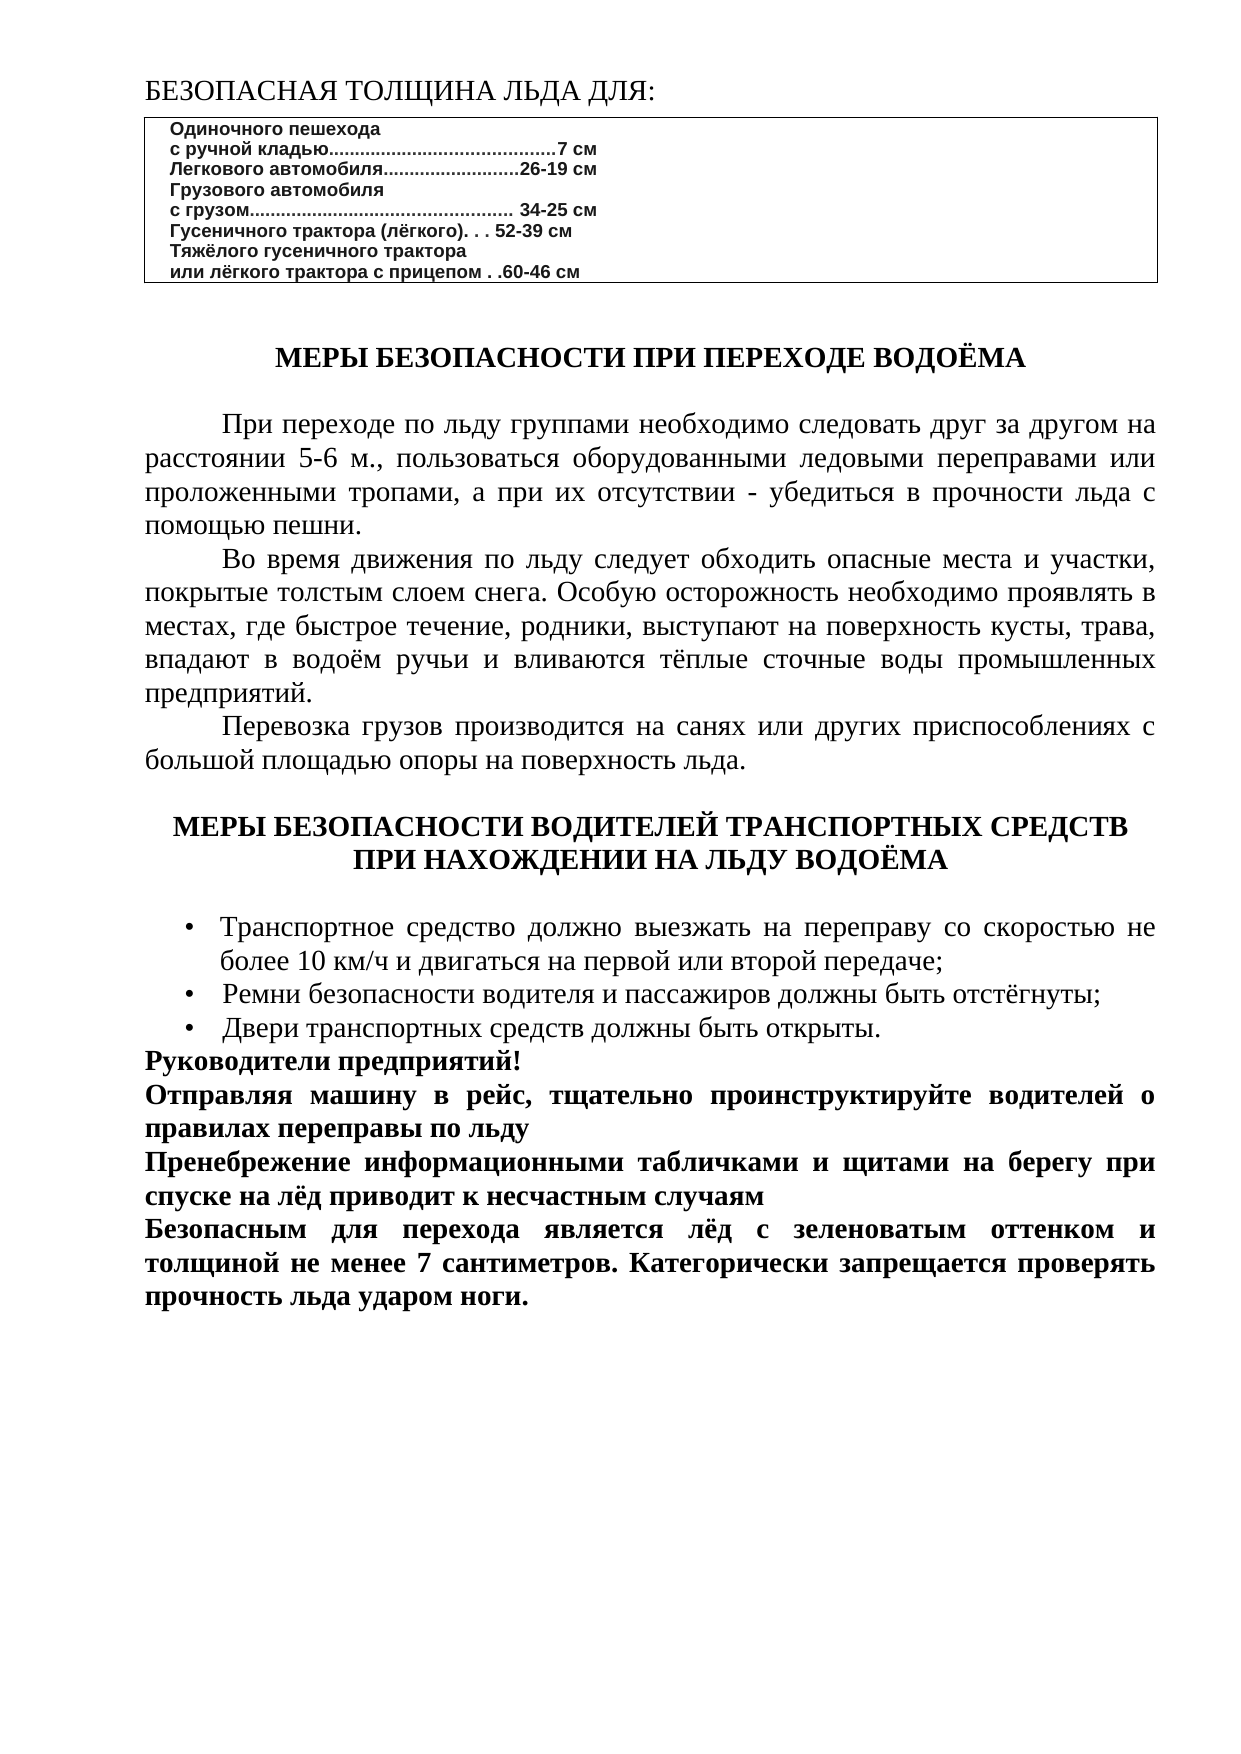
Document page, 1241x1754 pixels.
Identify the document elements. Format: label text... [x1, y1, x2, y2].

list Транспортное средство должно выезжать на переправу со скоростью не более 10 км/ч и двигаться на первой или второй передаче; [184, 909, 1157, 976]
text Во время движения по льду следует обходить опасные места и участки, покрытые толстым слоем снега. Особую осторожность необходимо проявлять в местах, где быстрое течение, родники, выступают на поверхность кусты, трава, впадают в водоём ручьи и вливаются тёплые сточные воды промышленных предприятий. [144, 541, 1157, 708]
text Безопасным для перехода является лёд с зеленоватым оттенком и толщиной не менее 7 сантиметров. Категорически запрещается проверять прочность льда ударом ноги. [144, 1211, 1157, 1312]
text с ручной кладью 7 см [145, 139, 1157, 159]
list Двери транспортных средств должны быть открыты. [144, 1010, 1157, 1043]
list Ремни безопасности водителя и пассажиров должны быть отстёгнуты; [144, 976, 1157, 1010]
text Тяжёлого гусеничного трактора [145, 241, 1157, 261]
text с грузом 34-25 см [145, 200, 1157, 221]
text БЕЗОПАСНАЯ ТОЛЩИНА ЛЬДА ДЛЯ: [144, 73, 1157, 106]
text МЕРЫ БЕЗОПАСНОСТИ ПРИ ПЕРЕХОДЕ ВОДОЁМА [144, 340, 1157, 373]
text или лёгкого трактора с прицепом . .60-46 см [145, 261, 1157, 282]
text МЕРЫ БЕЗОПАСНОСТИ ВОДИТЕЛЕЙ ТРАНСПОРТНЫХ СРЕДСТВ ПРИ НАХОЖДЕНИИ НА ЛЬДУ ВОДОЁМА [144, 809, 1157, 876]
text При переходе по льду группами необходимо следовать друг за другом на расстоянии 5-6 м., пользоваться оборудованными ледовыми переправами или проложенными тропами, а при их отсутствии - убедиться в прочности льда с помощью пешни. [144, 407, 1157, 541]
text Перевозка грузов производится на санях или других приспособлениях с большой площадью опоры на поверхность льда. [144, 708, 1157, 776]
text Пренебрежение информационными табличками и щитами на берегу при спуске на лёд приводит к несчастным случаям [144, 1144, 1157, 1211]
text Руководители предприятий! [144, 1043, 1157, 1077]
text Гусеничного трактора (лёгкого). . . 52-39 см [145, 221, 1157, 241]
text Отправляя машину в рейс, тщательно проинструктируйте водителей о правилах переправы по льду [144, 1077, 1157, 1144]
text Одиночного пешехода [145, 118, 1157, 139]
text Грузового автомобиля [145, 180, 1157, 200]
text Легкового автомобиля 26-19 см [145, 159, 1157, 180]
